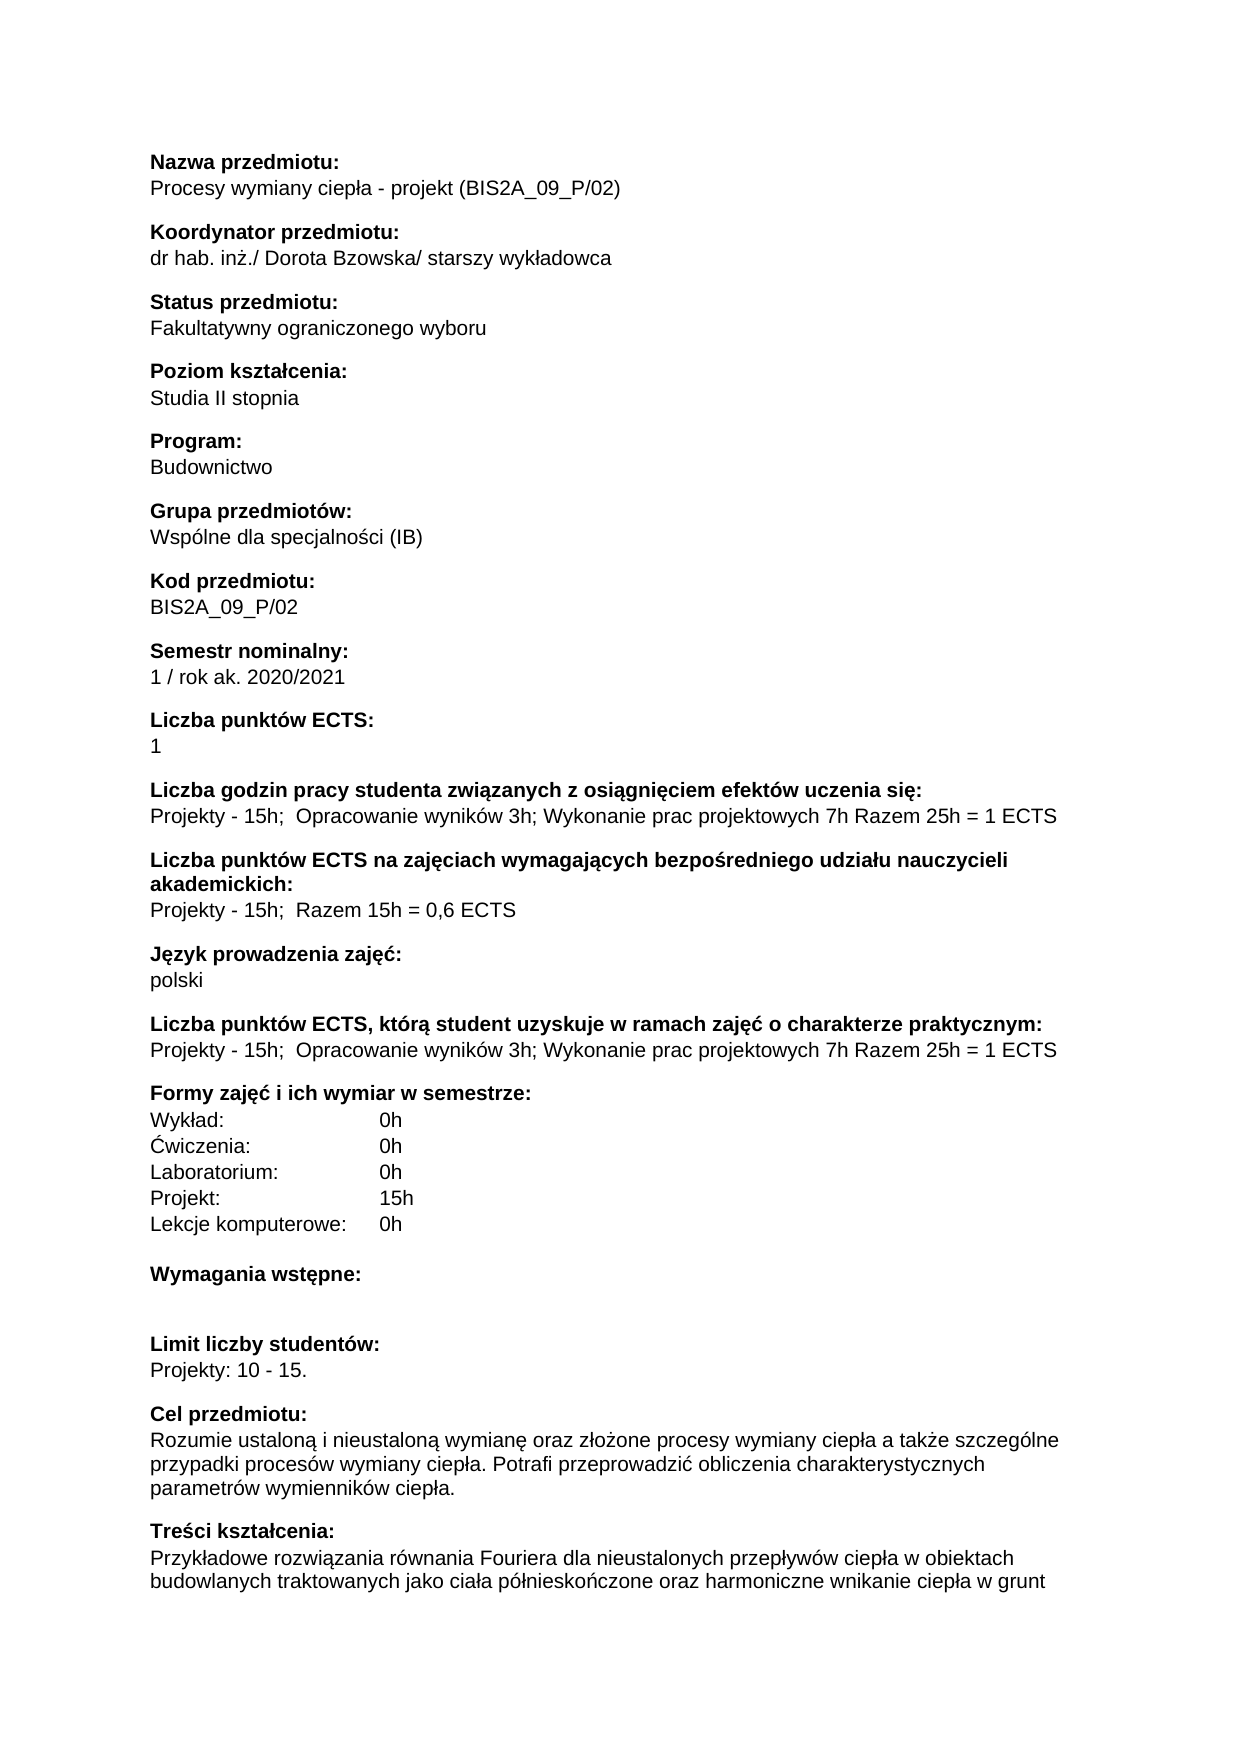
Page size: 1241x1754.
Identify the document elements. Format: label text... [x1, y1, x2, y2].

text Formy zajęć i ich wymiar w semestrze: [150, 1081, 1090, 1105]
text 1 [150, 734, 1090, 758]
text Projekty: 10 - 15. [150, 1358, 1090, 1382]
text Projekty - 15h; Opracowanie wyników 3h; Wykonanie prac projektowych 7h Razem 25h = 1 ECTS [150, 804, 1090, 828]
text Nazwa przedmiotu: [150, 150, 1090, 174]
text dr hab. inż./ Dorota Bzowska/ starszy wykładowca [150, 246, 1090, 270]
text Projekty - 15h; Opracowanie wyników 3h; Wykonanie prac projektowych 7h Razem 25h = 1 ECTS [150, 1037, 1090, 1061]
text 1 / rok ak. 2020/2021 [150, 664, 1090, 688]
table_cell Projekt: [140, 1186, 367, 1210]
text Semestr nominalny: [150, 638, 1090, 662]
text Liczba punktów ECTS, którą student uzyskuje w ramach zajęć o charakterze praktycznym: [150, 1011, 1090, 1035]
text Studia II stopnia [150, 385, 1090, 409]
text Poziom kształcenia: [150, 359, 1090, 383]
table_cell Laboratorium: [140, 1160, 367, 1184]
text Liczba punktów ECTS: [150, 708, 1090, 732]
text Projekty - 15h; Razem 15h = 0,6 ECTS [150, 898, 1090, 922]
table_cell Lekcje komputerowe: [140, 1212, 367, 1236]
text Koordynator przedmiotu: [150, 220, 1090, 244]
text Cel przedmiotu: [150, 1402, 1090, 1426]
text polski [150, 968, 1090, 992]
table_cell Ćwiczenia: [140, 1134, 367, 1158]
text Program: [150, 429, 1090, 453]
text Status przedmiotu: [150, 289, 1090, 313]
table_cell 0h [369, 1210, 597, 1236]
text Wymagania wstępne: [150, 1262, 1090, 1286]
text Kod przedmiotu: [150, 569, 1090, 593]
text Treści kształcenia: [150, 1519, 1090, 1543]
text Wspólne dla specjalności (IB) [150, 525, 1090, 549]
table_header 0h [369, 1108, 597, 1132]
text Fakultatywny ograniczonego wyboru [150, 316, 1090, 339]
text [150, 1545, 1090, 1593]
text Liczba punktów ECTS na zajęciach wymagających bezpośredniego udziału nauczycieli akademickich: [150, 848, 1090, 896]
text BIS2A_09_P/02 [150, 595, 1090, 619]
table_cell 0h [369, 1132, 597, 1158]
text Grupa przedmiotów: [150, 499, 1090, 523]
text Liczba godzin pracy studenta związanych z osiągnięciem efektów uczenia się: [150, 778, 1090, 802]
text Procesy wymiany ciepła - projekt (BIS2A_09_P/02) [150, 176, 1090, 200]
text Budownictwo [150, 455, 1090, 479]
table_cell 15h [369, 1184, 597, 1210]
text Rozumie ustaloną i nieustaloną wymianę oraz złożone procesy wymiany ciepła a także szczególne przypadki procesów wymiany ciepła. Potrafi przeprowadzić obliczenia charakterystycznych parametrów wymienników ciepła. [150, 1428, 1090, 1499]
text Język prowadzenia zajęć: [150, 942, 1090, 966]
table_cell 0h [369, 1158, 597, 1184]
text Limit liczby studentów: [150, 1332, 1090, 1356]
table_header Wykład: [140, 1108, 367, 1132]
